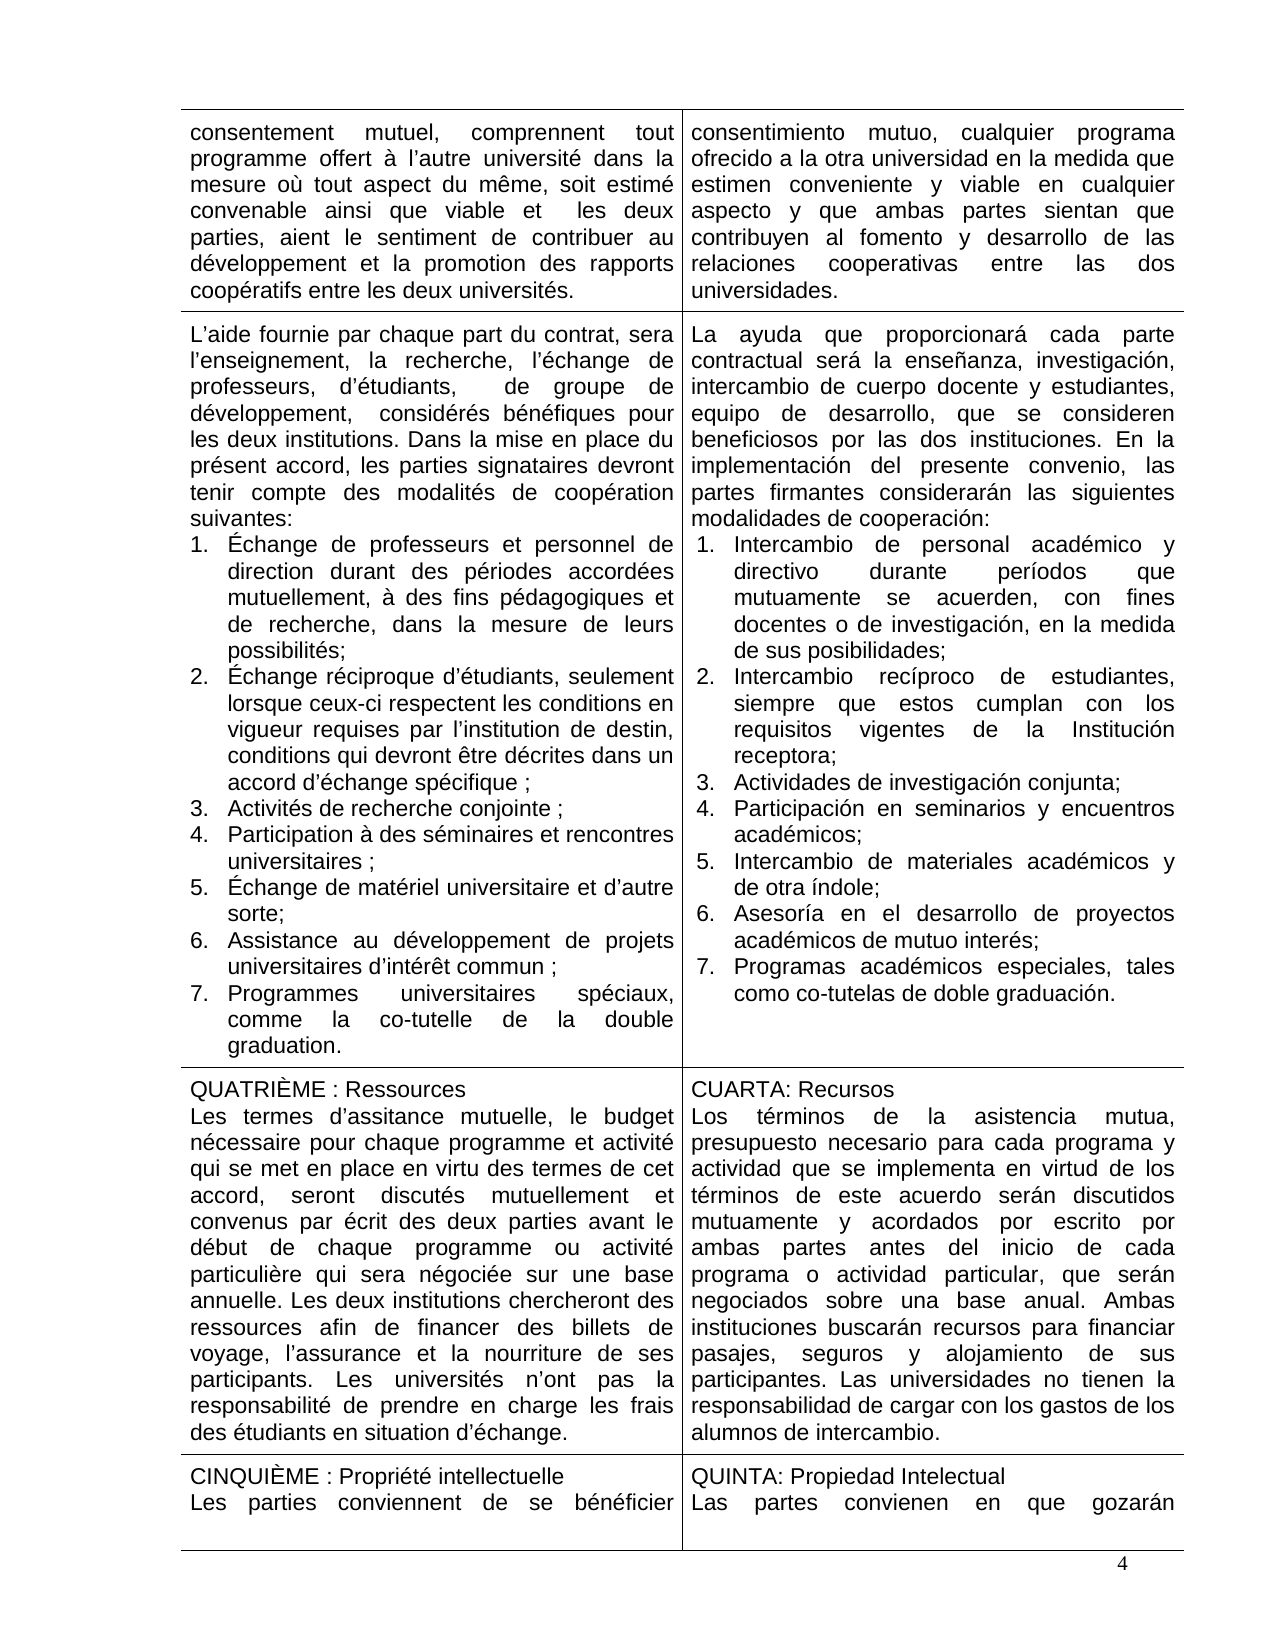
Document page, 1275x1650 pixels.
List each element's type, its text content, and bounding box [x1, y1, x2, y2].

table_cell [181, 110, 682, 311]
table_cell CUARTA: Recursos Los términos de la asistencia mutua, presupuesto necesario para cada programa y actividad que se implementa en virtud de los términos de este acuerdo serán discutidos mutuamente y acordados por escrito por ambas partes antes del inicio de cada programa o actividad particular, que serán negociados sobre una base anual. Ambas instituciones buscarán recursos para financiar pasajes, seguros y alojamiento de sus participantes. Las universidades no tienen la responsabilidad de cargar con los gastos de los alumnos de intercambio. [683, 1068, 1183, 1453]
table_cell La ayuda que proporcionará cada parte contractual será la enseñanza, investigación, intercambio de cuerpo docente y estudiantes, equipo de desarrollo, que se consideren beneficiosos por las dos instituciones. En la implementación del presente convenio, las partes firmantes considerarán las siguientes modalidades de cooperación: Intercambio de personal académico y directivo durante períodos que mutuamente se acuerden, con fines docentes o de investigación, en la medida de sus posibilidades; Intercambio recíproco de estudiantes, siempre que estos cumplan con los requisitos vigentes de la Institución receptora; Actividades de investigación conjunta; Participación en seminarios y encuentros académicos; Intercambio de materiales académicos y de otra índole; Asesoría en el desarrollo de proyectos académicos de mutuo interés; Programas académicos especiales, tales como co-tutelas de doble graduación. [683, 312, 1183, 1067]
table_cell L’aide fournie par chaque part du contrat, sera l’enseignement, la recherche, l’échange de professeurs, d’étudiants, de groupe de développement, considérés bénéfiques pour les deux institutions. Dans la mise en place du présent accord, les parties signataires devront tenir compte des modalités de coopération suivantes: Échange de professeurs et personnel de direction durant des périodes accordées mutuellement, à des fins pédagogiques et de recherche, dans la mesure de leurs possibilités; Échange réciproque d’étudiants, seulement lorsque ceux-ci respectent les conditions en vigueur requises par l’institution de destin, conditions qui devront être décrites dans un accord d’échange spécifique ; Activités de recherche conjointe ; Participation à des séminaires et rencontres universitaires ; Échange de matériel universitaire et d’autre sorte; Assistance au développement de projets universitaires d’intérêt commun ; Programmes universitaires spéciaux, comme la co-tutelle de la double graduation. [181, 312, 682, 1067]
table_cell QUATRIÈME : Ressources Les termes d’assitance mutuelle, le budget nécessaire pour chaque programme et activité qui se met en place en virtu des termes de cet accord, seront discutés mutuellement et convenus par écrit des deux parties avant le début de chaque programme ou activité particulière qui sera négociée sur une base annuelle. Les deux institutions chercheront des ressources afin de financer des billets de voyage, l’assurance et la nourriture de ses participants. Les universités n’ont pas la responsabilité de prendre en charge les frais des étudiants en situation d’échange. [181, 1068, 682, 1453]
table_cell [683, 110, 1183, 311]
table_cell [181, 1455, 682, 1550]
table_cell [683, 1455, 1183, 1550]
